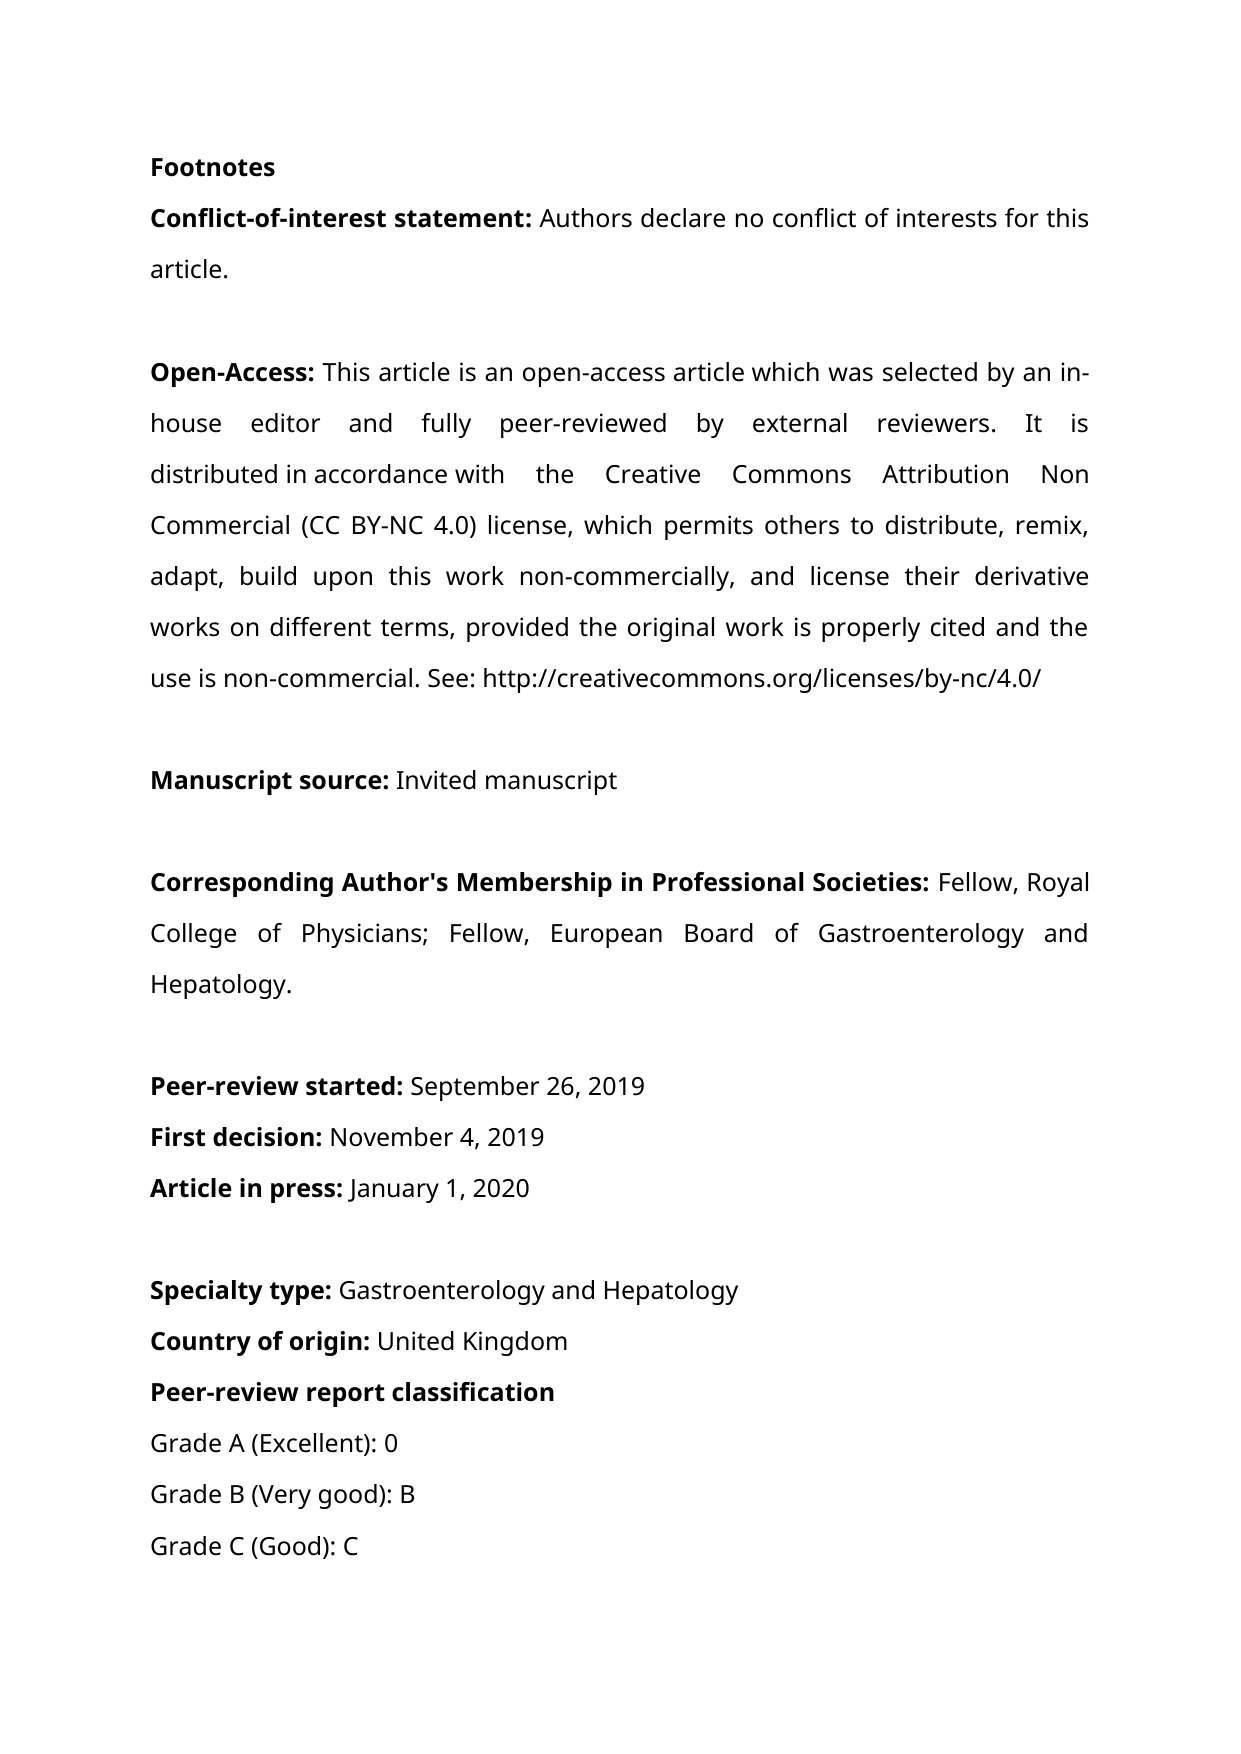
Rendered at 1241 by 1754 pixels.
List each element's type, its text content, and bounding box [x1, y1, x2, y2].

text Conflict-of-interest statement: Authors declare no conflict of interests for this article. [150, 201, 1090, 286]
text Grade A (Excellent): 0 [150, 1426, 1090, 1460]
text Peer-review report classification [150, 1375, 1090, 1409]
text Grade B (Very good): B [150, 1477, 1090, 1511]
text Grade C (Good): C [150, 1528, 1090, 1562]
text First decision: November 4, 2019 [150, 1120, 1090, 1154]
text Manuscript source: Invited manuscript [150, 762, 1090, 797]
text Open-Access: This article is an open-access article which was selected by an in-house editor and fully peer-reviewed by external reviewers. It is distributed in accordance with the Creative Commons Attribution Non Commercial (CC BY-NC 4.0) license, which permits others to distribute, remix, adapt, build upon this work non-commercially, and license their derivative works on different terms, provided the original work is properly cited and the use is non-commercial. See: http://creativecommons.org/licenses/by-nc/4.0/ [150, 354, 1090, 694]
text Footnotes [150, 150, 1090, 184]
text Country of origin: United Kingdom [150, 1324, 1090, 1358]
text Corresponding Author's Membership in Professional Societies: Fellow, Royal College of Physicians; Fellow, European Board of Gastroenterology and Hepatology. [150, 864, 1090, 1001]
text Peer-review started: September 26, 2019 [150, 1069, 1090, 1103]
text Specialty type: Gastroenterology and Hepatology [150, 1273, 1090, 1307]
text Article in press: January 1, 2020 [150, 1171, 1090, 1205]
